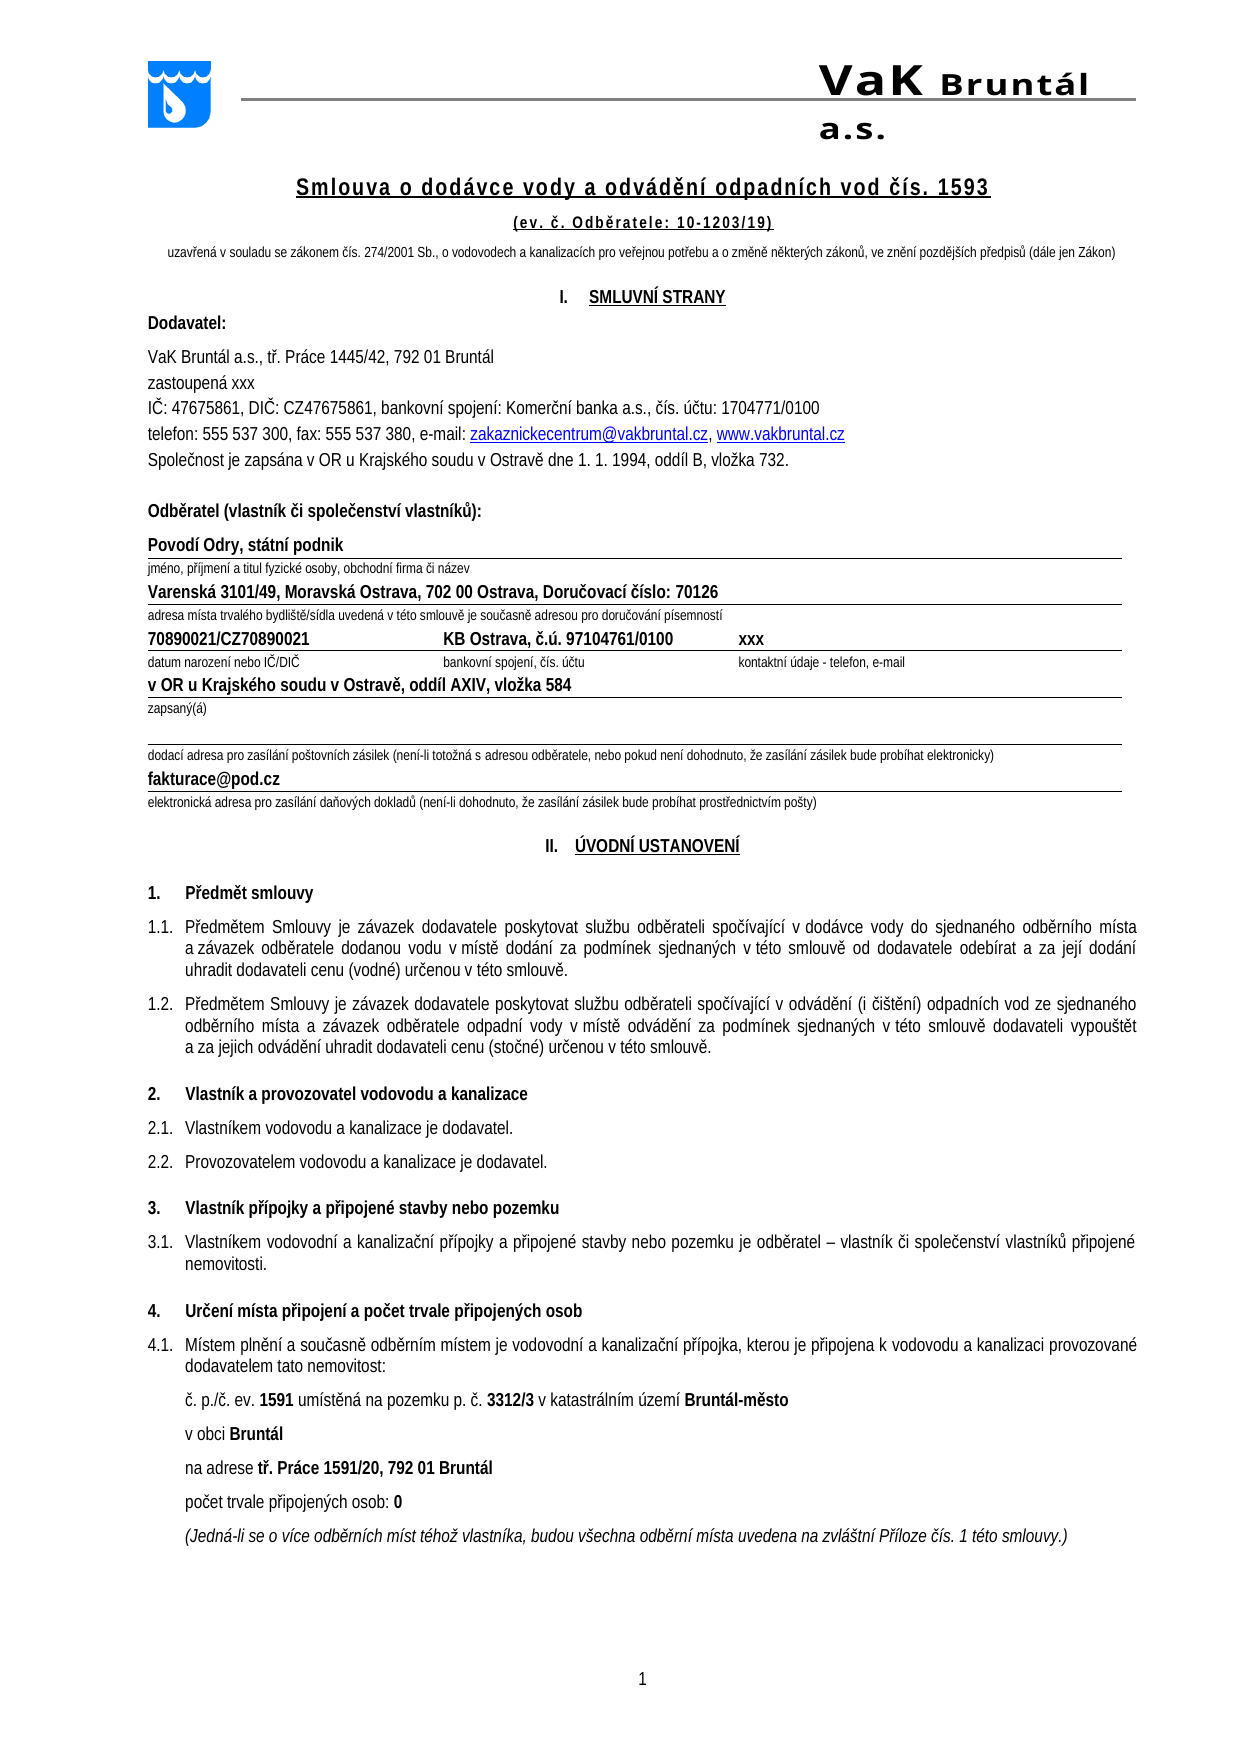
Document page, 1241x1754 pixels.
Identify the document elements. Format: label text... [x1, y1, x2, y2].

text Provozovatelem vodovodu a kanalizace je dodavatel. [148, 1151, 1137, 1172]
text v obci Bruntál [185, 1423, 1137, 1445]
picture [147, 61, 219, 128]
text IČ: 47675861, DIČ: CZ47675861, bankovní spojení: Komerční banka a.s., čís. účtu: 1704771/0100 [148, 397, 1137, 419]
text Společnost je zapsána v OR u Krajského soudu v Ostravě dne 1. 1. 1994, oddíl B, vložka 732. [148, 449, 1137, 470]
text Místem plnění a současně odběrním místem je vodovodní a kanalizační přípojka, kterou je připojena k vodovodu a kanalizaci provozované dodavatelem tato nemovitost: [148, 1333, 1137, 1377]
text telefon: 555 537 300, fax: 555 537 380, e-mail: zakaznickecentrum@vakbruntal.cz, www.vakbruntal.cz [148, 423, 1137, 444]
text Vlastníkem vodovodní a kanalizační přípojky a připojené stavby nebo pozemku je odběratel – vlastník či společenství vlastníků připojené nemovitosti. [148, 1231, 1137, 1274]
text uzavřená v souladu se zákonem čís. 274/2001 Sb., o vodovodech a kanalizacích pro veřejnou potřebu a o změně některých zákonů, ve znění pozdějších předpisů (dále jen Zákon) [148, 244, 1137, 261]
text elektronická adresa pro zasílání daňových dokladů (není-li dohodnuto, že zasílání zásilek bude probíhat prostřednictvím pošty) [148, 793, 1137, 810]
subtitle Vlastník a provozovatel vodovodu a kanalizace [148, 1083, 1137, 1104]
text VaK Bruntál a.s., tř. Práce 1445/42, 792 01 Bruntál [148, 346, 1137, 367]
text adresa místa trvalého bydliště/sídla uvedená v této smlouvě je současně adresou pro doručování písemností [148, 607, 1137, 623]
text Vlastníkem vodovodu a kanalizace je dodavatel. [148, 1117, 1137, 1138]
subtitle Smluvní strany [148, 286, 1137, 308]
text jméno, příjmení a titul fyzické osoby, obchodní firma či název [148, 560, 1137, 577]
text na adrese tř. Práce 1591/20, 792 01 Bruntál [185, 1457, 1137, 1479]
text počet trvale připojených osob: 0 [185, 1491, 1137, 1513]
subtitle Předmětem Smlouvy je závazek dodavatele poskytovat službu odběrateli spočívající v odvádění (i čištění) odpadních vod ze sjednaného odběrního místa a závazek odběratele odpadní vody v místě odvádění za podmínek sjednaných v této smlouvě dodavateli vypouštět a za jejich odvádění uhradit dodavateli cenu (stočné) určenou v této smlouvě. [148, 993, 1137, 1058]
text dodací adresa pro zasílání poštovních zásilek (není-li totožná s adresou odběratele, nebo pokud není dohodnuto, že zasílání zásilek bude probíhat elektronicky) [148, 747, 1137, 763]
text Povodí Odry, státní podnik [148, 534, 1137, 556]
text (Jedná-li se o více odběrních míst téhož vlastníka, budou všechna odběrní místa uvedena na zvláštní Příloze čís. 1 této smlouvy.) [185, 1525, 1137, 1547]
title (ev. č. Odběratele: 10-1203/19) [148, 213, 1137, 232]
text 70890021/CZ70890021 KB Ostrava, č.ú. 97104761/0100 xxx [148, 628, 1137, 649]
title Smlouva o dodávce vody a odvádění odpadních vod čís. 1593 [148, 173, 1137, 200]
text Předmětem Smlouvy je závazek dodavatele poskytovat službu odběrateli spočívající v dodávce vody do sjednaného odběrního místa a závazek odběratele dodanou vodu v místě dodání za podmínek sjednaných v této smlouvě od dodavatele odebírat a za její dodání uhradit dodavateli cenu (vodné) určenou v této smlouvě. [148, 916, 1137, 980]
subtitle Určení místa připojení a počet trvale připojených osob [148, 1299, 1137, 1321]
text č. p./č. ev. 1591 umístěná na pozemku p. č. 3312/3 v katastrálním území Bruntál-město [185, 1389, 1137, 1411]
text fakturace@pod.cz [148, 768, 1137, 789]
text zapsaný(á) [148, 700, 1137, 717]
text v OR u Krajského soudu v Ostravě, oddíl AXIV, vložka 584 [148, 674, 1137, 696]
subtitle Vlastník přípojky a připojené stavby nebo pozemku [148, 1197, 1137, 1219]
text Dodavatel: [148, 312, 1137, 333]
text datum narození nebo IČ/DIČ bankovní spojení, čís. účtu kontaktní údaje - telefon, e-mail [148, 653, 1137, 670]
text zastoupená xxx [148, 372, 1137, 393]
subtitle Předmět smlouvy [148, 882, 1137, 903]
text Odběratel (vlastník či společenství vlastníků): [148, 500, 1137, 522]
subtitle Úvodní ustanovení [148, 835, 1137, 857]
text Varenská 3101/49, Moravská Ostrava, 702 00 Ostrava, Doručovací číslo: 70126 [148, 581, 1137, 602]
